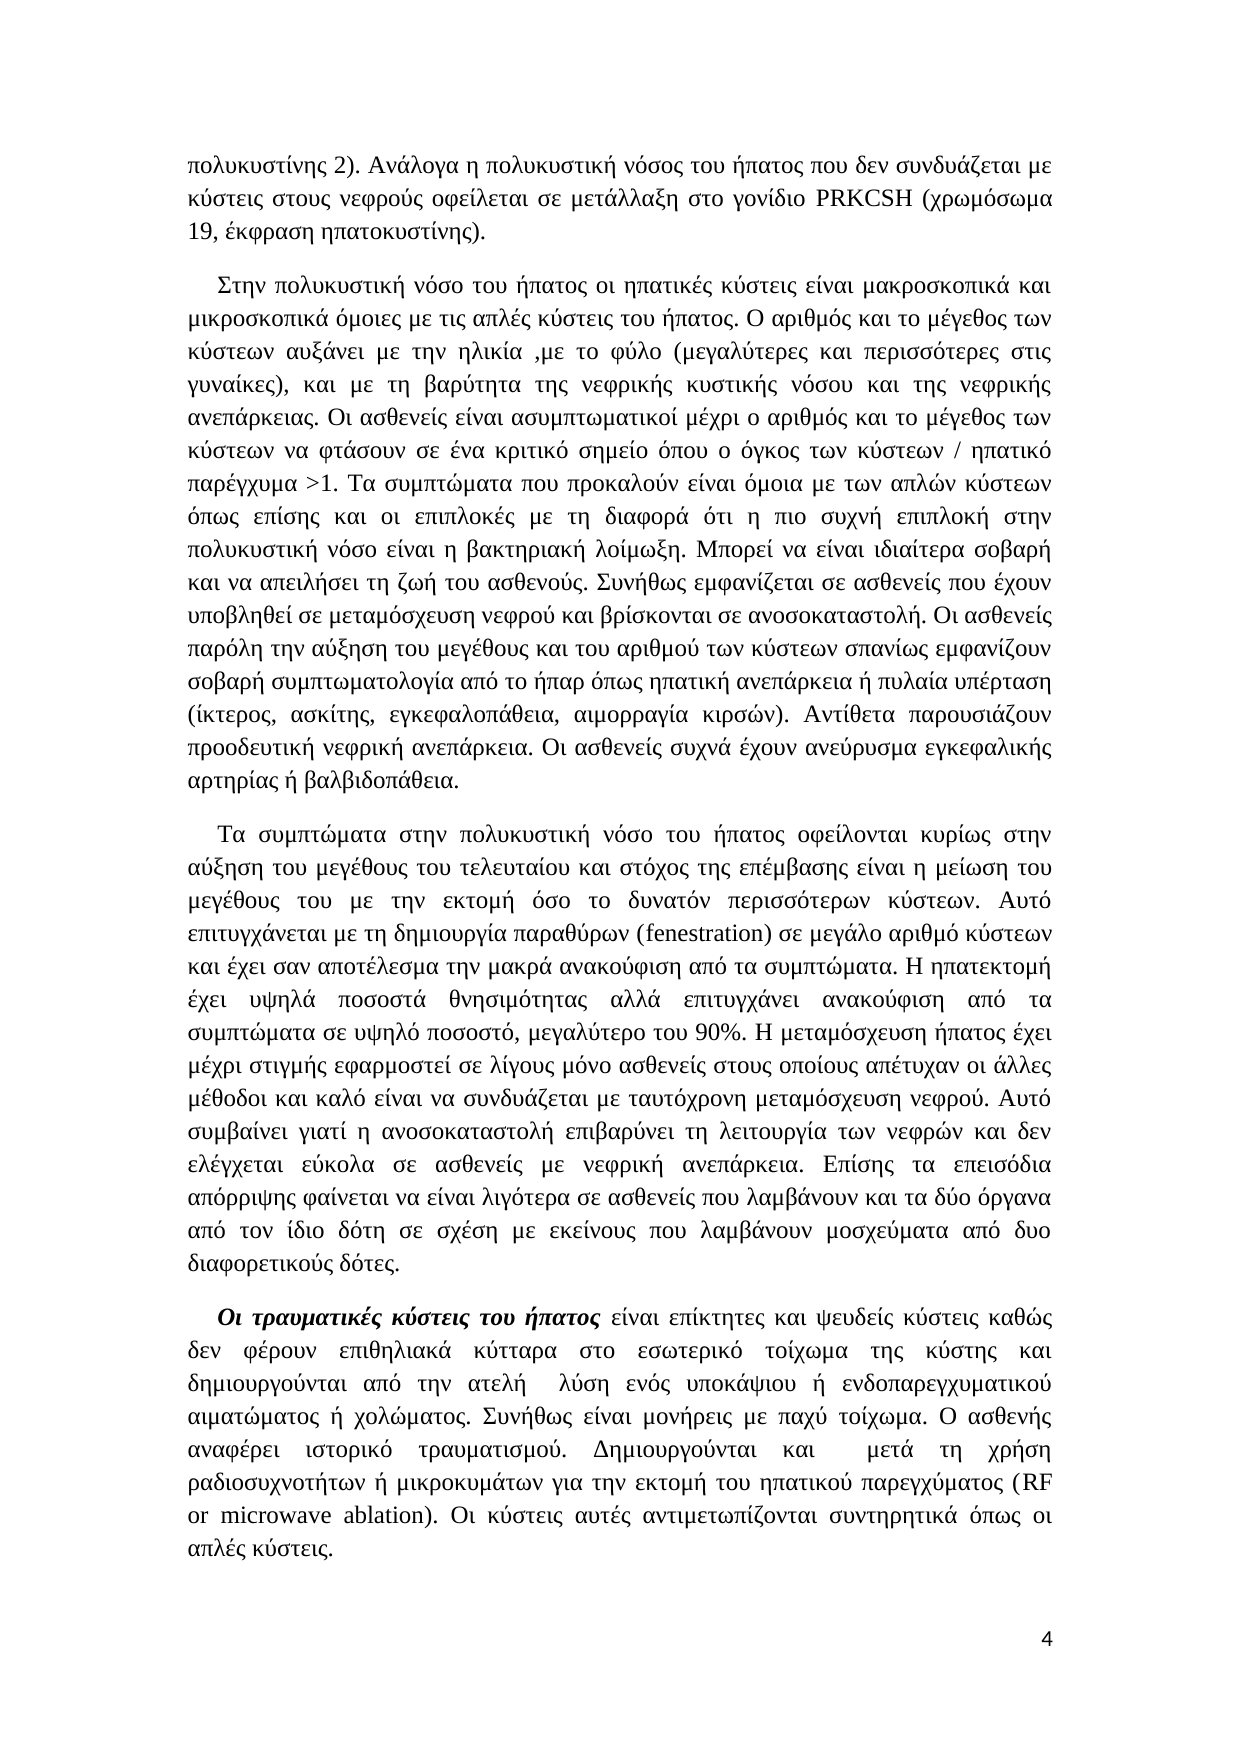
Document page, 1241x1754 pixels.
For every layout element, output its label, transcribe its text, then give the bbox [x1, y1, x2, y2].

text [187, 150, 1053, 245]
text Οι τραυματικές κύστεις του ήπατος είναι επίκτητες και ψευδείς κύστεις καθώς δεν φέρουν επιθηλιακά κύτταρα στο εσωτερικό τοίχωμα της κύστης και δημιουργούνται από την ατελή λύση ενός υποκάψιου ή ενδοπαρεγχυματικού αιματώματος ή χολώματος. Συνήθως είναι μονήρεις με παχύ τοίχωμα. Ο ασθενής αναφέρει ιστορικό τραυματισμού. Δημιουργούνται και μετά τη χρήση ραδιοσυχνοτήτων ή μικροκυμάτων για την εκτομή του ηπατικού παρεγχύματος (RF or microwave ablation). Οι κύστεις αυτές αντιμετωπίζονται συντηρητικά όπως οι απλές κύστεις. [187, 1302, 1053, 1562]
text Τα συμπτώματα στην πολυκυστική νόσο του ήπατος οφείλονται κυρίως στην αύξηση του μεγέθους του τελευταίου και στόχος της επέμβασης είναι η μείωση του μεγέθους του με την εκτομή όσο το δυνατόν περισσότερων κύστεων. Αυτό επιτυγχάνεται με τη δημιουργία παραθύρων (fenestration) σε μεγάλο αριθμό κύστεων και έχει σαν αποτέλεσμα την μακρά ανακούφιση από τα συμπτώματα. Η ηπατεκτομή έχει υψηλά ποσοστά θνησιμότητας αλλά επιτυγχάνει ανακούφιση από τα συμπτώματα σε υψηλό ποσοστό, μεγαλύτερο του 90%. Η μεταμόσχευση ήπατος έχει μέχρι στιγμής εφαρμοστεί σε λίγους μόνο ασθενείς στους οποίους απέτυχαν οι άλλες μέθοδοι και καλό είναι να συνδυάζεται με ταυτόχρονη μεταμόσχευση νεφρού. Αυτό συμβαίνει γιατί η ανοσοκαταστολή επιβαρύνει τη λειτουργία των νεφρών και δεν ελέγχεται εύκολα σε ασθενείς με νεφρική ανεπάρκεια. Επίσης τα επεισόδια απόρριψης φαίνεται να είναι λιγότερα σε ασθενείς που λαμβάνουν και τα δύο όργανα από τον ίδιο δότη σε σχέση με εκείνους που λαμβάνουν μοσχεύματα από δυο διαφορετικούς δότες. [187, 819, 1053, 1277]
text Στην πολυκυστική νόσο του ήπατος οι ηπατικές κύστεις είναι μακροσκοπικά και μικροσκοπικά όμοιες με τις απλές κύστεις του ήπατος. Ο αριθμός και το μέγεθος των κύστεων αυξάνει με την ηλικία ,με το φύλο (μεγαλύτερες και περισσότερες στις γυναίκες), και με τη βαρύτητα της νεφρικής κυστικής νόσου και της νεφρικής ανεπάρκειας. Οι ασθενείς είναι ασυμπτωματικοί μέχρι ο αριθμός και το μέγεθος των κύστεων να φτάσουν σε ένα κριτικό σημείο όπου ο όγκος των κύστεων / ηπατικό παρέγχυμα >1. Τα συμπτώματα που προκαλούν είναι όμοια με των απλών κύστεων όπως επίσης και οι επιπλοκές με τη διαφορά ότι η πιο συχνή επιπλοκή στην πολυκυστική νόσο είναι η βακτηριακή λοίμωξη. Μπορεί να είναι ιδιαίτερα σοβαρή και να απειλήσει τη ζωή του ασθενούς. Συνήθως εμφανίζεται σε ασθενείς που έχουν υποβληθεί σε μεταμόσχευση νεφρού και βρίσκονται σε ανοσοκαταστολή. Οι ασθενείς παρόλη την αύξηση του μεγέθους και του αριθμού των κύστεων σπανίως εμφανίζουν σοβαρή συμπτωματολογία από το ήπαρ όπως ηπατική ανεπάρκεια ή πυλαία υπέρταση (ίκτερος, ασκίτης, εγκεφαλοπάθεια, αιμορραγία κιρσών). Αντίθετα παρουσιάζουν προοδευτική νεφρική ανεπάρκεια. Οι ασθενείς συχνά έχουν ανεύρυσμα εγκεφαλικής αρτηρίας ή βαλβιδοπάθεια. [187, 270, 1053, 794]
